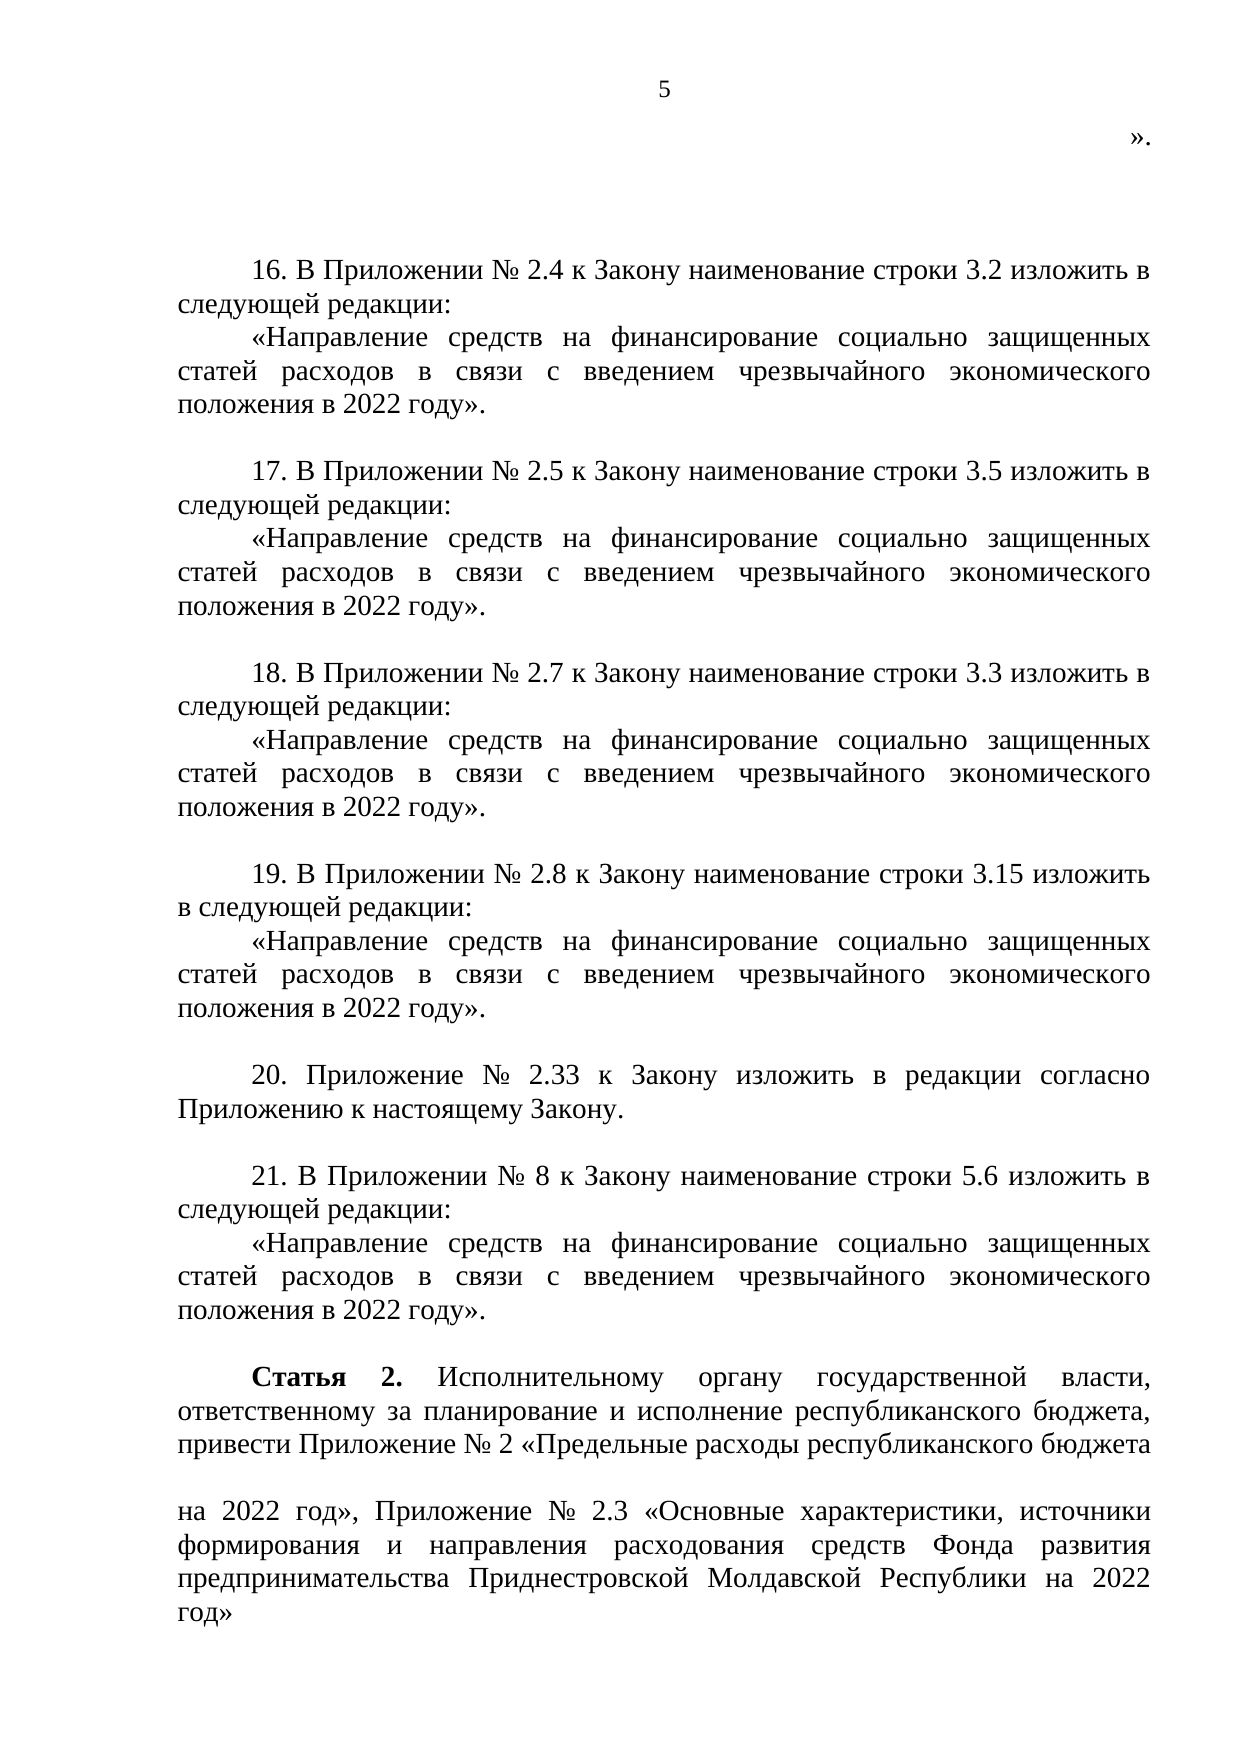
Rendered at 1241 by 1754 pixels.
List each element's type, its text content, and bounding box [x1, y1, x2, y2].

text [177, 1359, 1152, 1627]
text 17. В Приложении № 2.5 к Закону наименование строки 3.5 изложить в следующей редакции: [177, 453, 1152, 521]
text 16. В Приложении № 2.4 к Закону наименование строки 3.2 изложить в следующей редакции: [177, 252, 1152, 319]
text 20. Приложение № 2.33 к Закону изложить в редакции согласно Приложению к настоящему Закону. [177, 1057, 1152, 1124]
text «Направление средств на финансирование социально защищенных статей расходов в связи с введением чрезвычайного экономического положения в 2022 году». [177, 521, 1152, 621]
text «Направление средств на финансирование социально защищенных статей расходов в связи с введением чрезвычайного экономического положения в 2022 году». [177, 722, 1152, 822]
text «Направление средств на финансирование социально защищенных статей расходов в связи с введением чрезвычайного экономического положения в 2022 году». [177, 319, 1152, 420]
text ». [177, 118, 1152, 152]
text «Направление средств на финансирование социально защищенных статей расходов в связи с введением чрезвычайного экономического положения в 2022 году». [177, 923, 1152, 1024]
text 19. В Приложении № 2.8 к Закону наименование строки 3.15 изложить в следующей редакции: [177, 856, 1152, 923]
text 18. В Приложении № 2.7 к Закону наименование строки 3.3 изложить в следующей редакции: [177, 655, 1152, 722]
text «Направление средств на финансирование социально защищенных статей расходов в связи с введением чрезвычайного экономического положения в 2022 году». [177, 1225, 1152, 1326]
text 21. В Приложении № 8 к Закону наименование строки 5.6 изложить в следующей редакции: [177, 1158, 1152, 1225]
